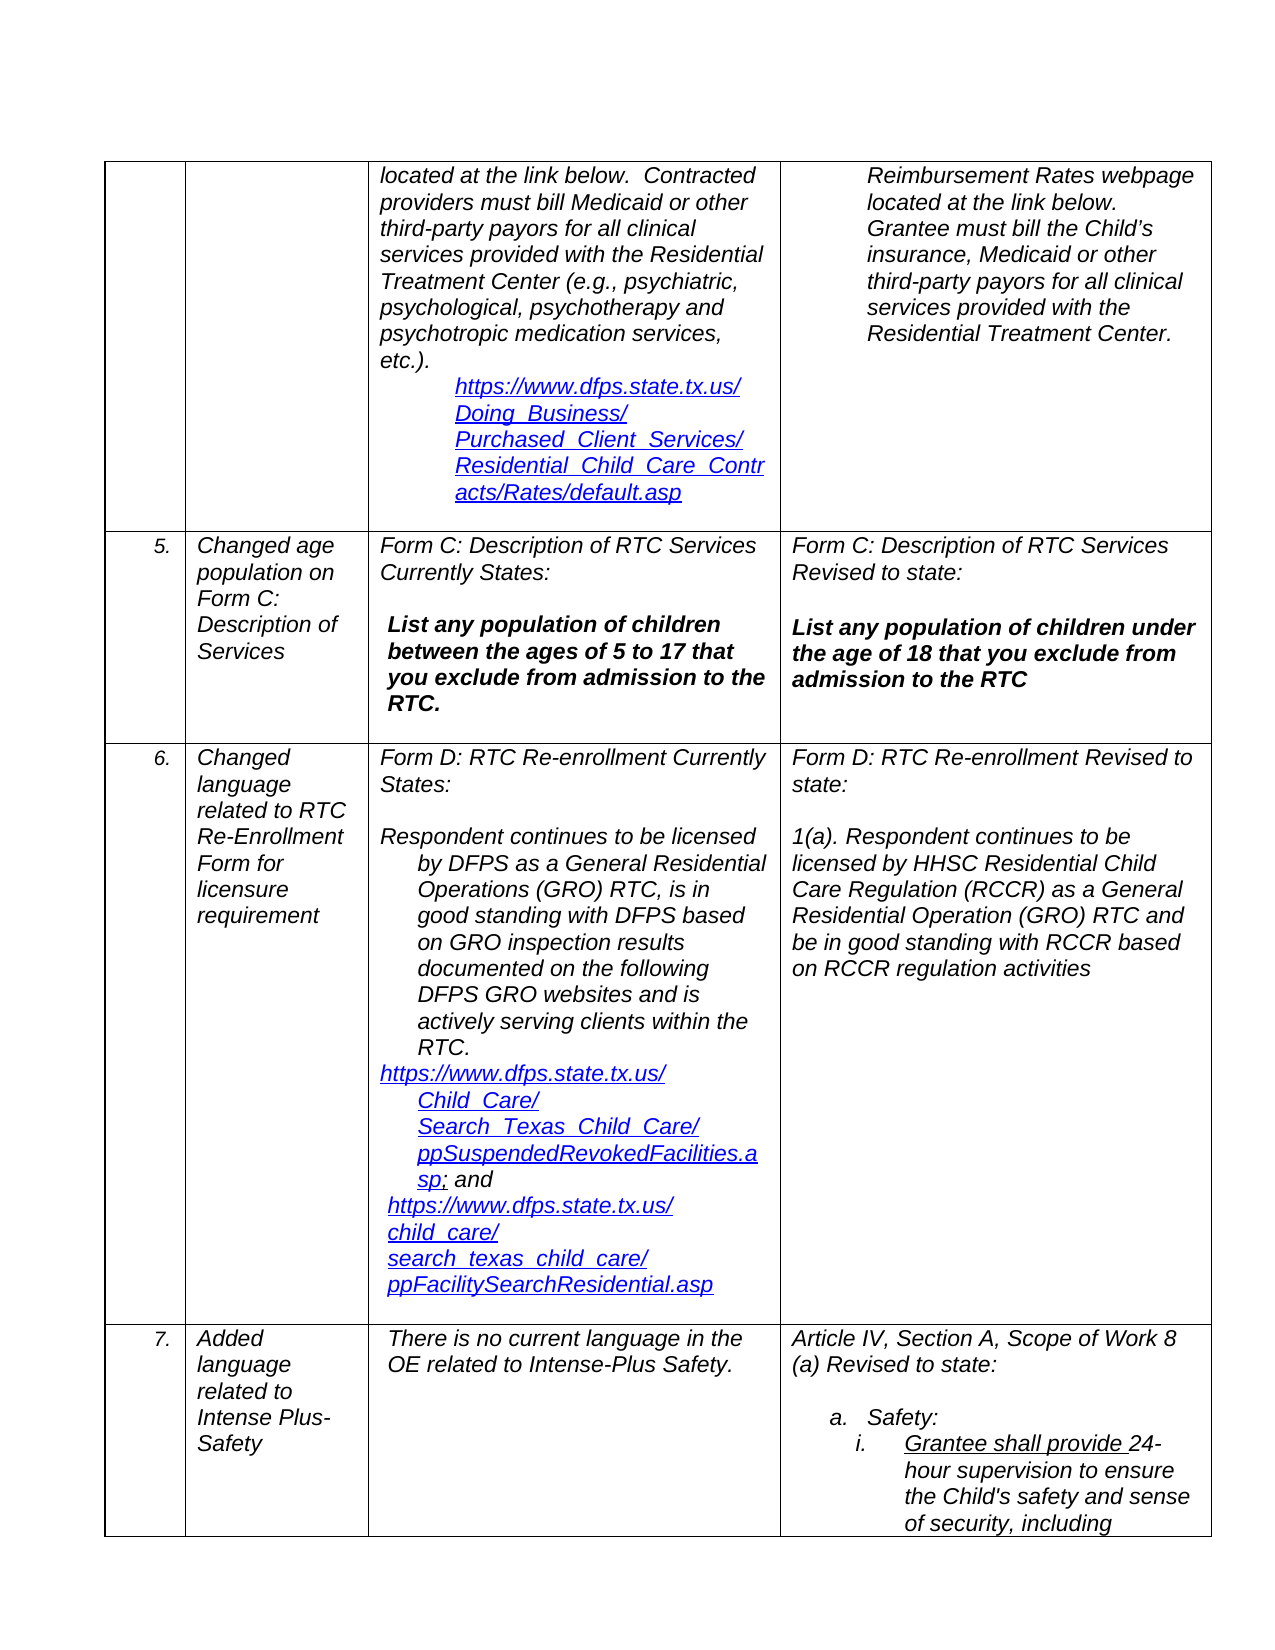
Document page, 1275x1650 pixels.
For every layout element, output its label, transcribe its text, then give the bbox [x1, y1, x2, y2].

table_cell Form C: Description of RTC Services Currently States: List any population of children between the ages of 5 to 17 that you exclude from admission to the RTC. [369, 532, 780, 743]
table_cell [186, 1325, 368, 1536]
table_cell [781, 1325, 1211, 1536]
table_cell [781, 162, 1211, 531]
table_cell Form C: Description of RTC Services Revised to state: List any population of children under the age of 18 that you exclude from admission to the RTC [781, 532, 1211, 743]
table_cell [106, 162, 185, 531]
table_cell Form D: RTC Re-enrollment Currently States: Respondent continues to be licensed by DFPS as a General Residential Operations (GRO) RTC, is in good standing with DFPS based on GRO inspection results documented on the following DFPS GRO websites and is actively serving clients within the RTC. https://www.dfps.state.tx.us/Child_Care/Search_Texas_Child_Care/ppSuspendedRevokedFacilities.asp; and https://www.dfps.state.tx.us/child_care/search_texas_child_care/ppFacilitySearchResidential.asp [369, 744, 780, 1324]
table_cell Form D: RTC Re-enrollment Revised to state: 1(a). Respondent continues to be licensed by HHSC Residential Child Care Regulation (RCCR) as a General Residential Operation (GRO) RTC and be in good standing with RCCR based on RCCR regulation activities [781, 744, 1211, 1324]
table_cell Changed language related to RTC Re-Enrollment Form for licensure requirement [186, 744, 368, 1324]
table_cell [106, 532, 185, 743]
table_cell [106, 744, 185, 1324]
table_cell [369, 1325, 780, 1536]
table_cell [369, 162, 780, 531]
table_cell Changed age population on Form C: Description of Services [186, 532, 368, 743]
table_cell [186, 162, 368, 531]
table_cell [106, 1325, 185, 1536]
